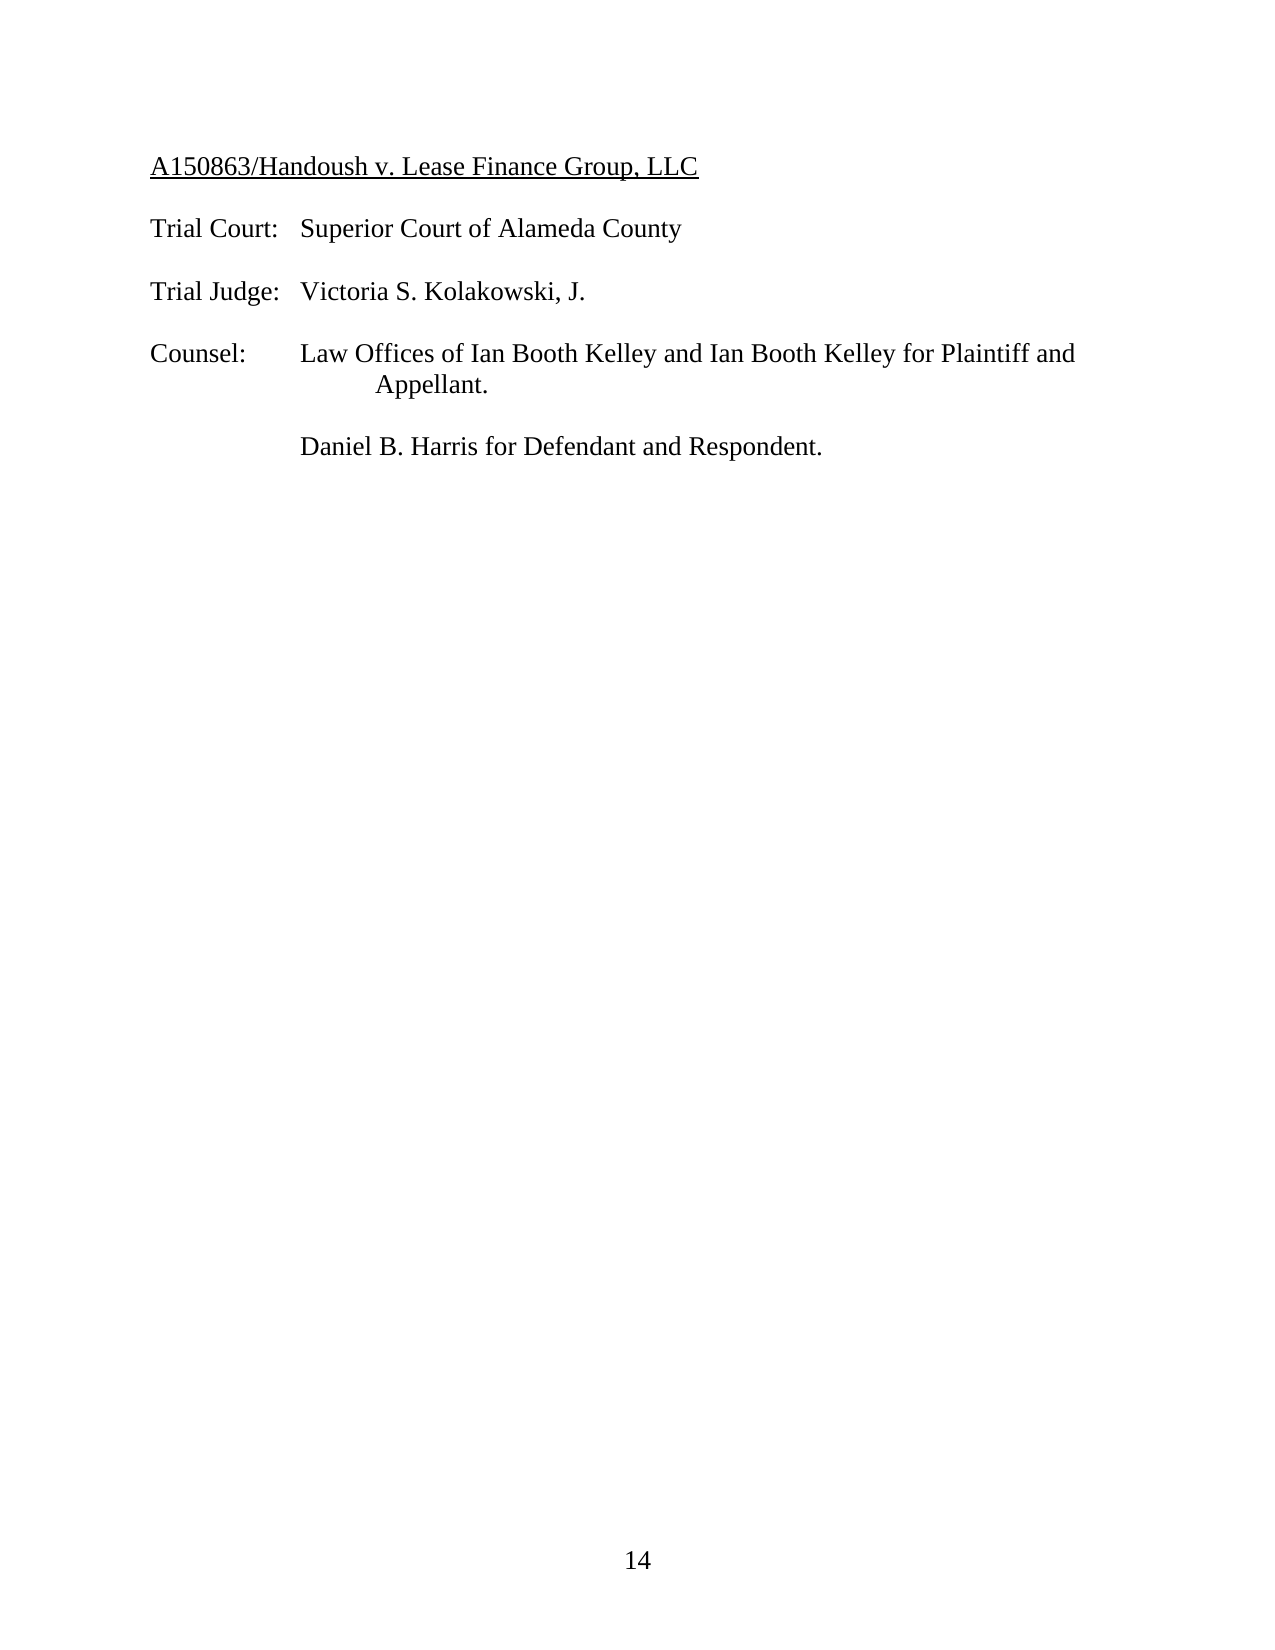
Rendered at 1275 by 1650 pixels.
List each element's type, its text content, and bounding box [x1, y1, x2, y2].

text Daniel B. Harris for Defendant and Respondent. [150, 430, 1125, 461]
text Counsel: Law Offices of Ian Booth Kelley and Ian Booth Kelley for Plaintiff and Appellant. [150, 337, 1125, 399]
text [150, 150, 1125, 181]
text Trial Judge: Victoria S. Kolakowski, J. [150, 274, 1125, 306]
text Trial Court: Superior Court of Alameda County [150, 212, 1125, 243]
